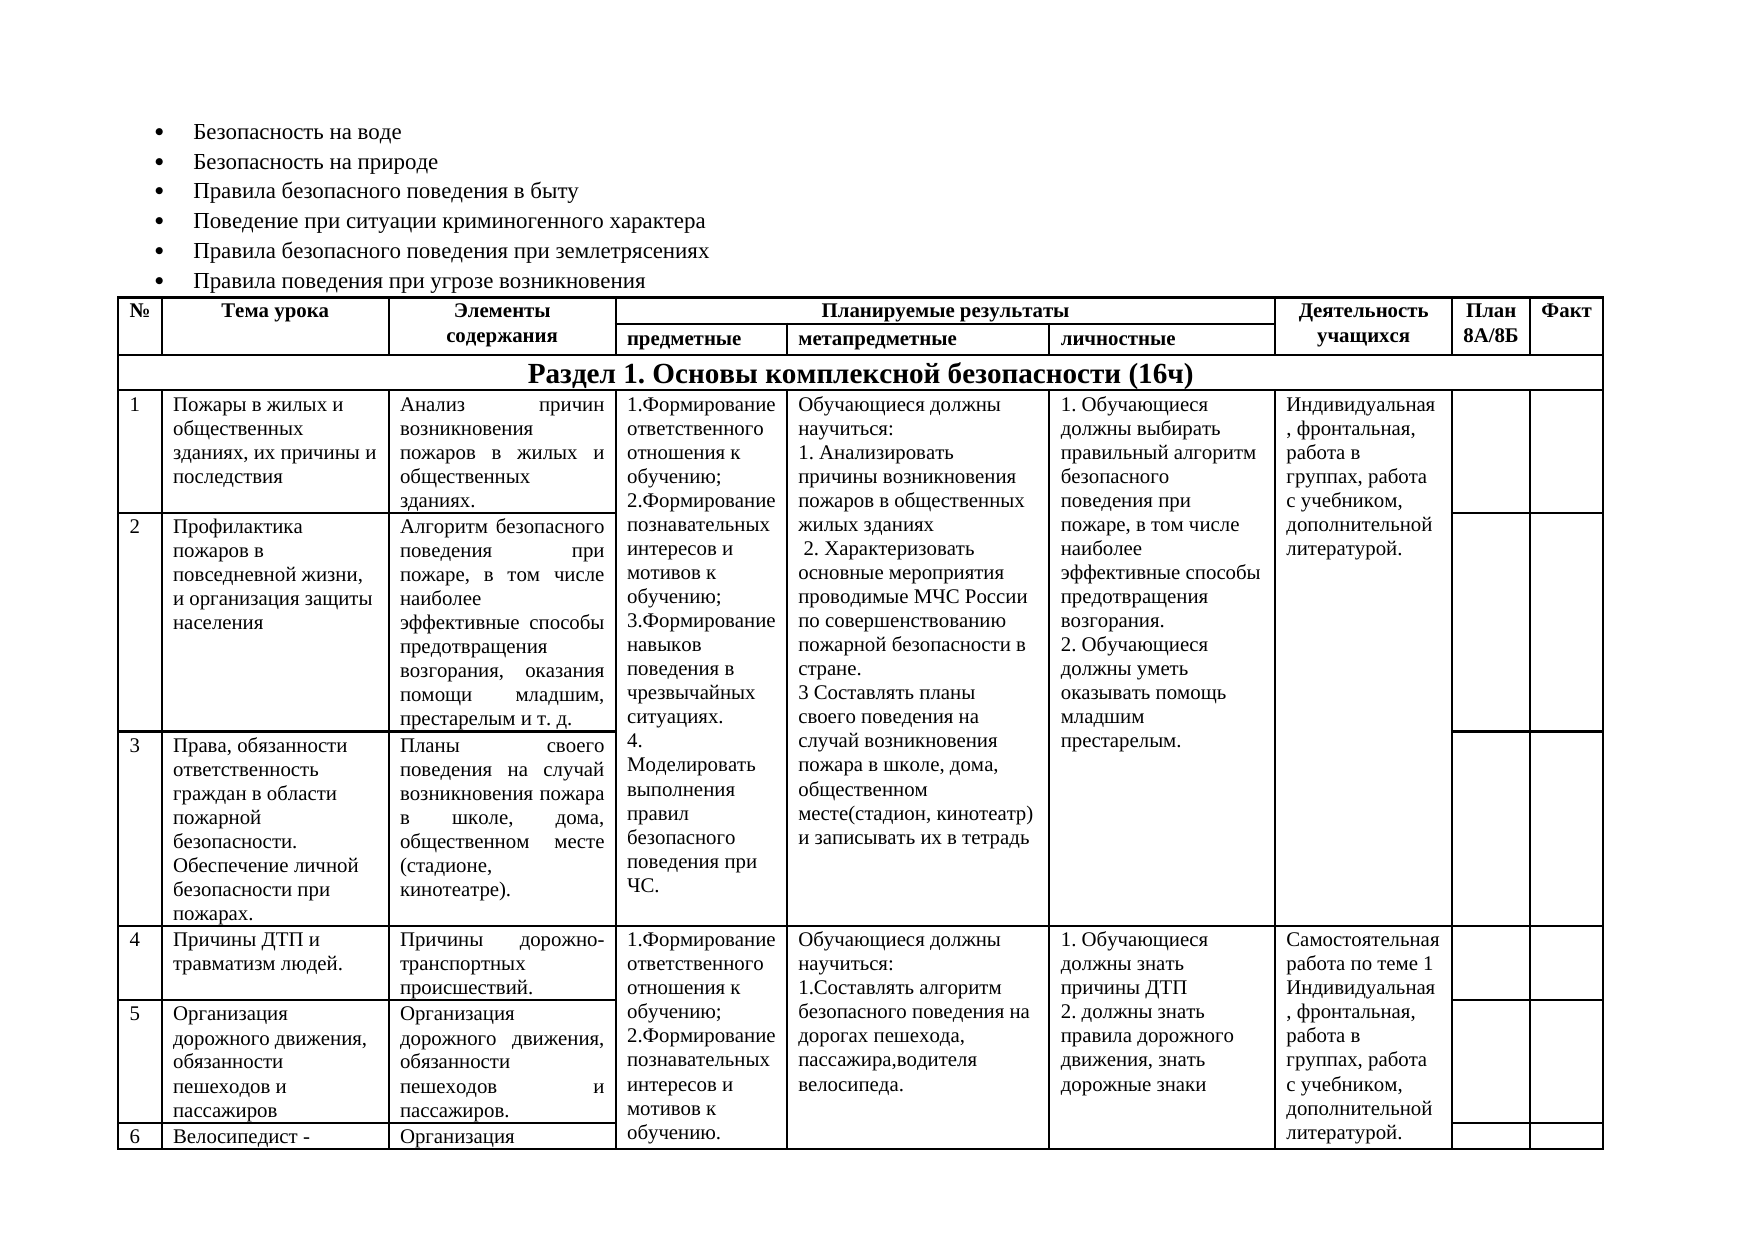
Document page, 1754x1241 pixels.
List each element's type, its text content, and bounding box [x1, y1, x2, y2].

table_cell 1.Формирование ответственного отношения к обучению; 2.Формирование познавательных интересов и мотивов к обучению; 3.Формирование навыков поведения в чрезвычайных ситуациях. 4. Моделировать выполнения правил безопасного поведения при ЧС. [617, 391, 786, 925]
table_cell 2 [119, 514, 161, 730]
table_cell Пожары в жилых и общественных зданиях, их причины и последствия [163, 391, 388, 512]
table_cell Алгоритм безопасного поведения при пожаре, в том числе наиболее эффективные способы предотвращения возгорания, оказания помощи младшим, престарелым и т. д. [390, 514, 615, 730]
table_cell [1531, 927, 1602, 999]
list Правила поведения при угрозе возникновения [156, 267, 1636, 293]
table_header Планируемые результаты [617, 299, 1274, 322]
table_cell Причины дорожно-транспортных происшествий. [390, 927, 615, 999]
table_cell Организация дорожного движения, обязанности пешеходов и пассажиров. [390, 1001, 615, 1122]
table_cell [1531, 514, 1602, 730]
table_cell [1531, 391, 1602, 512]
table_cell 4 [119, 927, 161, 999]
table_cell [1453, 514, 1529, 730]
list Безопасность на воде [156, 118, 1636, 144]
table_cell Причины ДТП и травматизм людей. [163, 927, 388, 999]
table_header Факт [1531, 299, 1602, 354]
table_cell личностные [1050, 325, 1274, 354]
table_cell 3 [119, 733, 161, 925]
table_cell [1531, 1001, 1602, 1122]
table_cell 6 [119, 1124, 161, 1148]
table_cell Профилактика пожаров в повседневной жизни, и организация защиты населения [163, 514, 388, 730]
table_cell метапредметные [788, 325, 1048, 354]
table_header Тема урока [163, 299, 388, 354]
table_cell Анализ причин возникновения пожаров в жилых и общественных зданиях. [390, 391, 615, 512]
table_cell Организация дорожного движения, обязанности пешеходов и пассажиров [163, 1001, 388, 1122]
table_cell 1 [119, 391, 161, 512]
table_header Элементы содержания [390, 299, 615, 354]
table_cell 1. Обучающиеся должны знать причины ДТП 2. должны знать правила дорожного движения, знать дорожные знаки [1050, 927, 1274, 1148]
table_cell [390, 1124, 615, 1148]
table_header План 8А/8Б [1453, 299, 1529, 354]
table_cell Права, обязанности ответственность граждан в области пожарной безопасности. Обеспечение личной безопасности при пожарах. [163, 733, 388, 925]
table_cell [1453, 927, 1529, 999]
table_cell Планы своего поведения на случай возникновения пожара в школе, дома, общественном месте (стадионе, кинотеатре). [390, 733, 615, 925]
table_cell [1531, 733, 1602, 925]
table_cell 1. Обучающиеся должны выбирать правильный алгоритм безопасного поведения при пожаре, в том числе наиболее эффективные способы предотвращения возгорания. 2. Обучающиеся должны уметь оказывать помощь младшим престарелым. [1050, 391, 1274, 925]
table_cell [1453, 733, 1529, 925]
table_header Деятельность учащихся [1276, 299, 1451, 354]
table_cell Индивидуальная, фронтальная, работа в группах, работа с учебником, дополнительной литературой. [1276, 391, 1451, 925]
table_cell Раздел 1. Основы комплексной безопасности (16ч) [119, 356, 1602, 389]
table_cell [1453, 1124, 1529, 1148]
list Правила безопасного поведения в быту [156, 178, 1636, 204]
table_cell Обучающиеся должны научиться: 1. Анализировать причины возникновения пожаров в общественных жилых зданиях 2. Характеризовать основные мероприятия проводимые МЧС России по совершенствованию пожарной безопасности в стране. 3 Составлять планы своего поведения на случай возникновения пожара в школе, дома, общественном месте(стадион, кинотеатр) и записывать их в тетрадь [788, 391, 1048, 925]
table_cell [1453, 391, 1529, 512]
list Правила безопасного поведения при землетрясениях [156, 237, 1636, 263]
table_header № [119, 299, 161, 354]
table_cell Обучающиеся должны научиться: 1.Составлять алгоритм безопасного поведения на дорогах пешехода, пассажира,водителя велосипеда. [788, 927, 1048, 1148]
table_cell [617, 927, 786, 1148]
list Поведение при ситуации криминогенного характера [156, 207, 1636, 234]
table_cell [163, 1124, 388, 1148]
table_cell [1453, 1001, 1529, 1122]
table_cell 5 [119, 1001, 161, 1122]
list Безопасность на природе [156, 148, 1636, 174]
table_cell [1531, 1124, 1602, 1148]
table_cell Самостоятельная работа по теме 1 Индивидуальная, фронтальная, работа в группах, работа с учебником, дополнительной литературой. [1276, 927, 1451, 1148]
table_cell предметные [617, 325, 786, 354]
